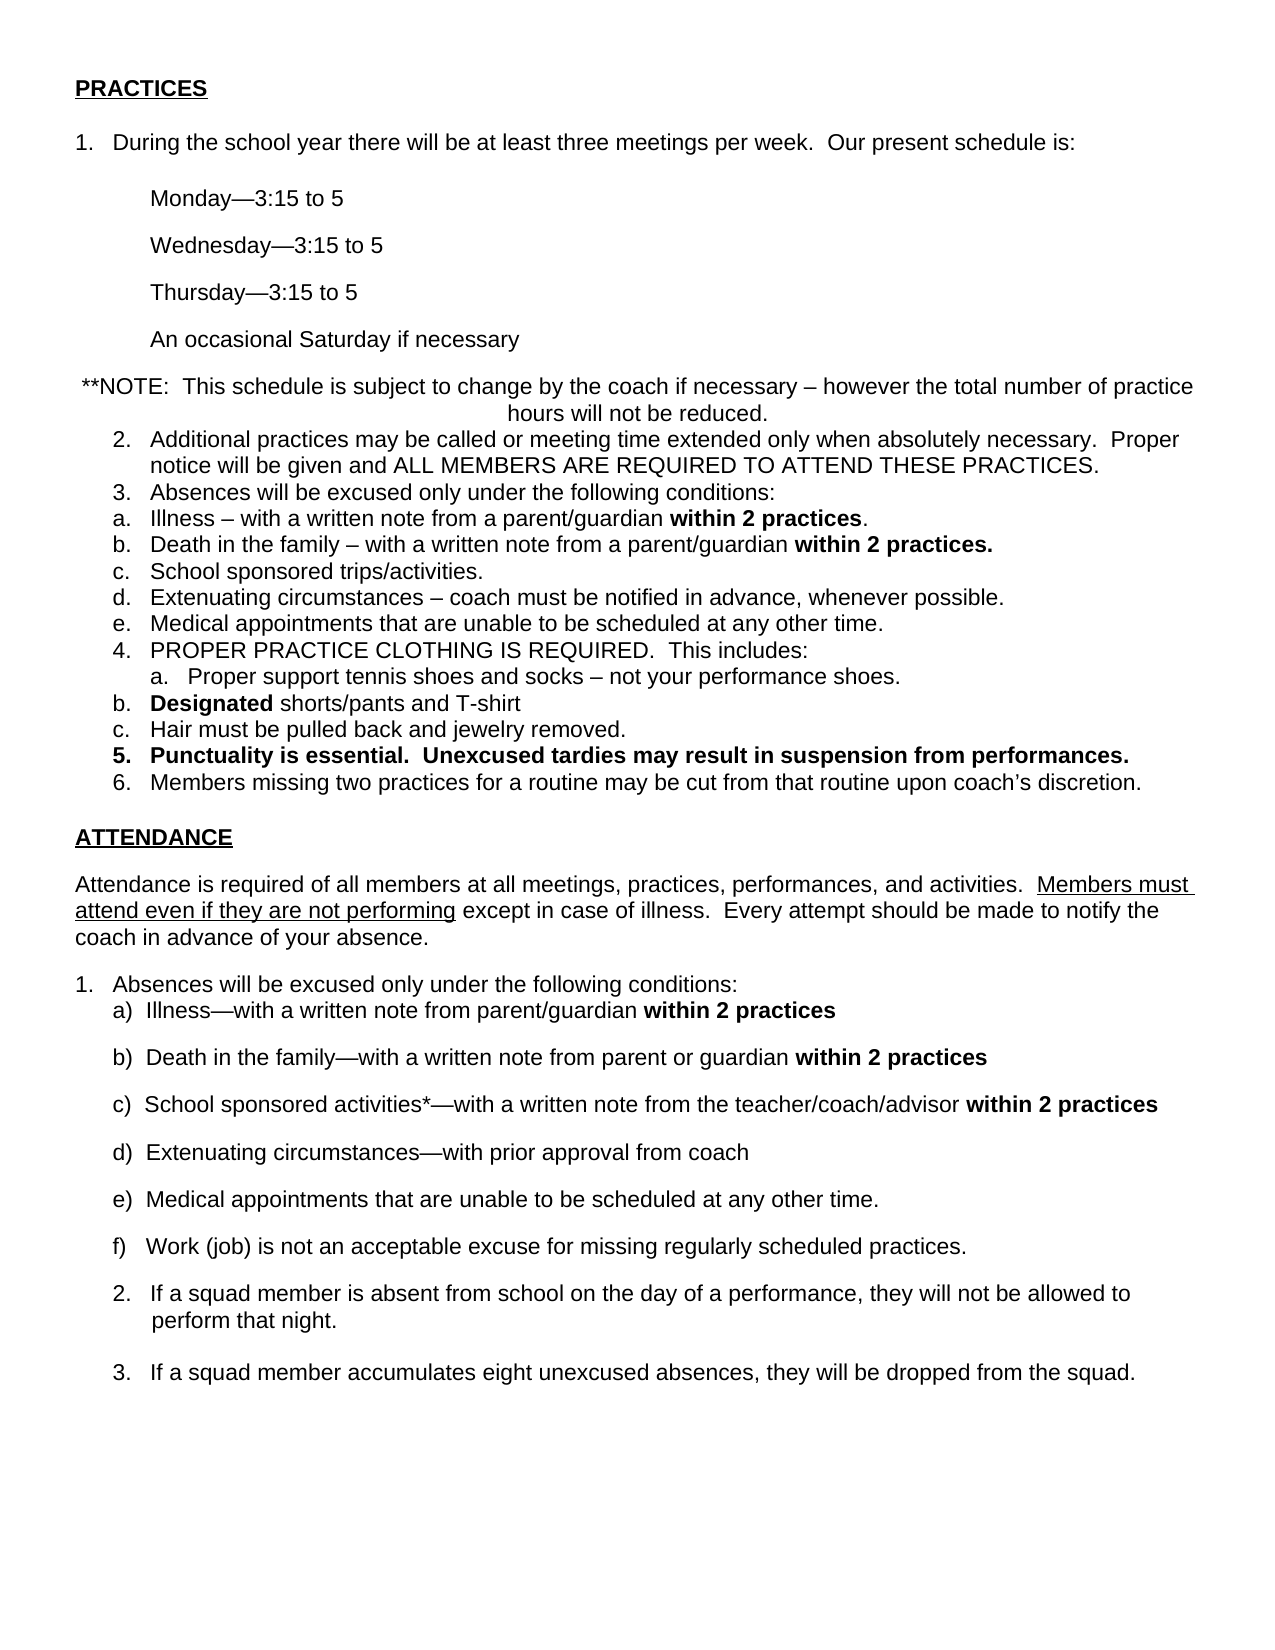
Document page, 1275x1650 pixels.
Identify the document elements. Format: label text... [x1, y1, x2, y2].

text Thursday—3:15 to 5 [150, 279, 1200, 305]
list Designated shorts/pants and T-shirt [112, 689, 1200, 716]
text e) Medical appointments that are unable to be scheduled at any other time. [112, 1186, 1200, 1212]
list Absences will be excused only under the following conditions: [112, 479, 1200, 505]
list Death in the family – with a written note from a parent/guardian within 2 practices. [112, 531, 1200, 558]
list During the school year there will be at least three meetings per week. Our present schedule is: [75, 129, 1200, 156]
text a) Illness—with a written note from parent/guardian within 2 practices [112, 997, 1200, 1023]
text c) School sponsored activities*—with a written note from the teacher/coach/advisor within 2 practices [112, 1091, 1200, 1118]
list Members missing two practices for a routine may be cut from that routine upon coach’s discretion. [112, 768, 1200, 795]
text Monday—3:15 to 5 [150, 184, 1200, 211]
text **NOTE: This schedule is subject to change by the coach if necessary – however the total number of practice hours will not be reduced. [75, 373, 1200, 426]
text perform that night. [75, 1307, 1200, 1333]
list PROPER PRACTICE CLOTHING IS REQUIRED. This includes: [112, 637, 1200, 663]
list Extenuating circumstances – coach must be notified in advance, whenever possible. [112, 584, 1200, 610]
text ATTENDANCE [75, 824, 1200, 850]
list Punctuality is essential. Unexcused tardies may result in suspension from performances. [112, 742, 1200, 768]
list Proper support tennis shoes and socks – not your performance shoes. [150, 663, 1200, 689]
list If a squad member is absent from school on the day of a performance, they will not be allowed to [112, 1280, 1200, 1307]
list Medical appointments that are unable to be scheduled at any other time. [112, 610, 1200, 637]
list Hair must be pulled back and jewelry removed. [112, 716, 1200, 742]
text An occasional Saturday if necessary [150, 326, 1200, 352]
list Absences will be excused only under the following conditions: [75, 971, 1200, 997]
text b) Death in the family—with a written note from parent or guardian within 2 practices [112, 1044, 1200, 1071]
text PRACTICES [75, 75, 1200, 129]
text d) Extenuating circumstances—with prior approval from coach [112, 1139, 1200, 1165]
list Illness – with a written note from a parent/guardian within 2 practices. [112, 505, 1200, 531]
text Attendance is required of all members at all meetings, practices, performances, and activities. Members must attend even if they are not performing except in case of illness. Every attempt should be made to notify the coach in advance of your absence. [75, 871, 1200, 950]
list If a squad member accumulates eight unexcused absences, they will be dropped from the squad. [112, 1359, 1200, 1386]
text Wednesday—3:15 to 5 [150, 232, 1200, 258]
list Additional practices may be called or meeting time extended only when absolutely necessary. Proper notice will be given and ALL MEMBERS ARE REQUIRED TO ATTEND THESE PRACTICES. [112, 426, 1200, 479]
list School sponsored trips/activities. [112, 558, 1200, 584]
text f) Work (job) is not an acceptable excuse for missing regularly scheduled practices. [112, 1233, 1200, 1259]
